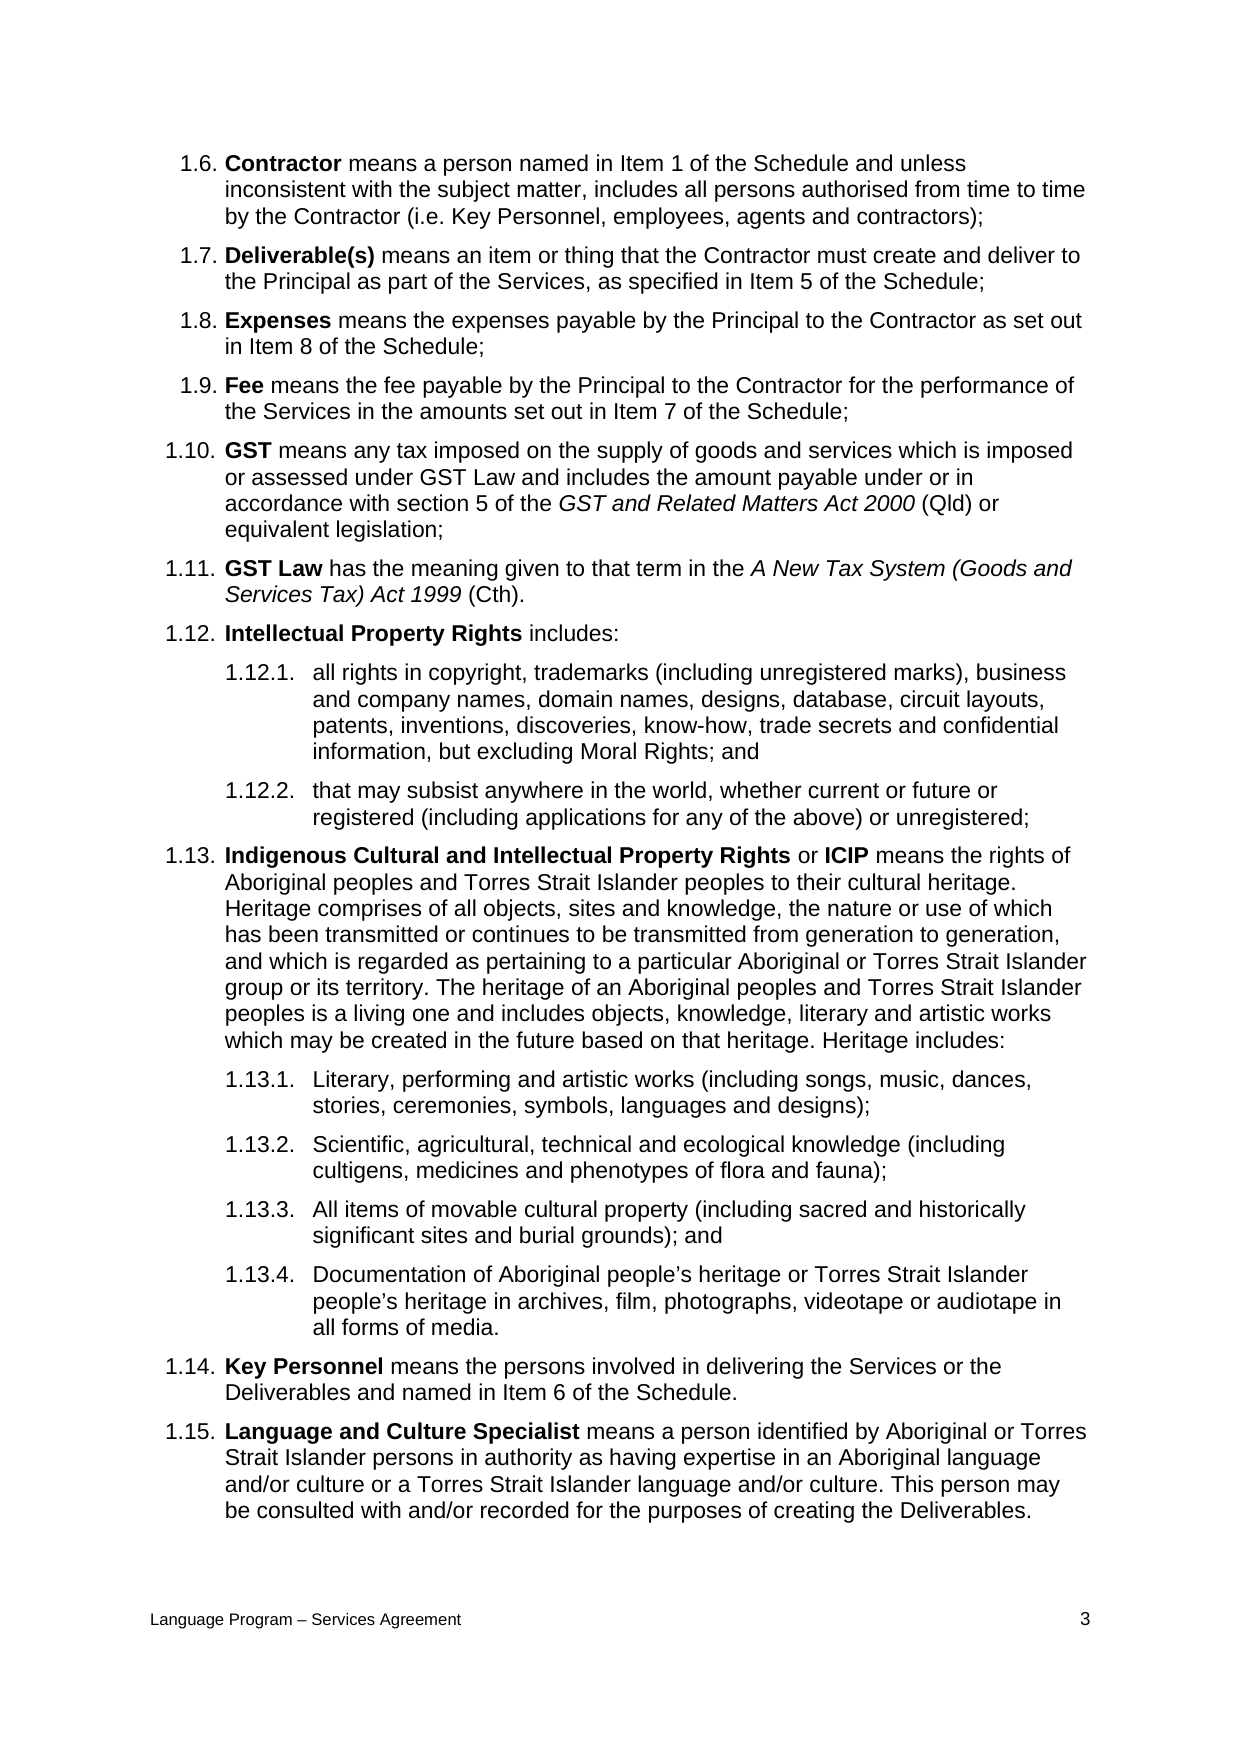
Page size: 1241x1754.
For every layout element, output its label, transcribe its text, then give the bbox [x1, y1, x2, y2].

list Intellectual Property Rights includes: [165, 620, 1090, 647]
list Indigenous Cultural and Intellectual Property Rights or ICIP means the rights of Aboriginal peoples and Torres Strait Islander peoples to their cultural heritage. Heritage comprises of all objects, sites and knowledge, the nature or use of which has been transmitted or continues to be transmitted from generation to generation, and which is regarded as pertaining to a particular Aboriginal or Torres Strait Islander group or its territory. The heritage of an Aboriginal peoples and Torres Strait Islander peoples is a living one and includes objects, knowledge, literary and artistic works which may be created in the future based on that heritage. Heritage includes: [165, 842, 1090, 1053]
list All items of movable cultural property (including sacred and historically significant sites and burial grounds); and [225, 1196, 1090, 1249]
list Documentation of Aboriginal people’s heritage or Torres Strait Islander people’s heritage in archives, film, photographs, videotape or audiotape in all forms of media. [225, 1261, 1090, 1340]
list Literary, performing and artistic works (including songs, music, dances, stories, ceremonies, symbols, languages and designs); [225, 1066, 1090, 1118]
list Expenses means the expenses payable by the Principal to the Contractor as set out in Item 8 of the Schedule; [179, 307, 1090, 359]
list that may subsist anywhere in the world, whether current or future or registered (including applications for any of the above) or unregistered; [225, 777, 1090, 830]
list GST means any tax imposed on the supply of goods and services which is imposed or assessed under GST Law and includes the amount payable under or in accordance with section 5 of the GST and Related Matters Act 2000 (Qld) or equivalent legislation; [165, 437, 1090, 543]
list Deliverable(s) means an item or thing that the Contractor must create and deliver to the Principal as part of the Services, as specified in Item 5 of the Schedule; [179, 242, 1090, 294]
list Contractor means a person named in Item 1 of the Schedule and unless inconsistent with the subject matter, includes all persons authorised from time to time by the Contractor (i.e. Key Personnel, employees, agents and contractors); [179, 150, 1090, 229]
list Language and Culture Specialist means a person identified by Aboriginal or Torres Strait Islander persons in authority as having expertise in an Aboriginal language and/or culture or a Torres Strait Islander language and/or culture. This person may be consulted with and/or recorded for the purposes of creating the Deliverables. [165, 1418, 1090, 1523]
list all rights in copyright, trademarks (including unregistered marks), business and company names, domain names, designs, database, circuit layouts, patents, inventions, discoveries, know-how, trade secrets and confidential information, but excluding Moral Rights; and [225, 659, 1090, 764]
list GST Law has the meaning given to that term in the A New Tax System (Goods and Services Tax) Act 1999 (Cth). [165, 555, 1090, 608]
list Scientific, agricultural, technical and ecological knowledge (including cultigens, medicines and phenotypes of flora and fauna); [225, 1131, 1090, 1183]
list Key Personnel means the persons involved in delivering the Services or the Deliverables and named in Item 6 of the Schedule. [165, 1353, 1090, 1406]
list Fee means the fee payable by the Principal to the Contractor for the performance of the Services in the amounts set out in Item 7 of the Schedule; [179, 372, 1090, 425]
